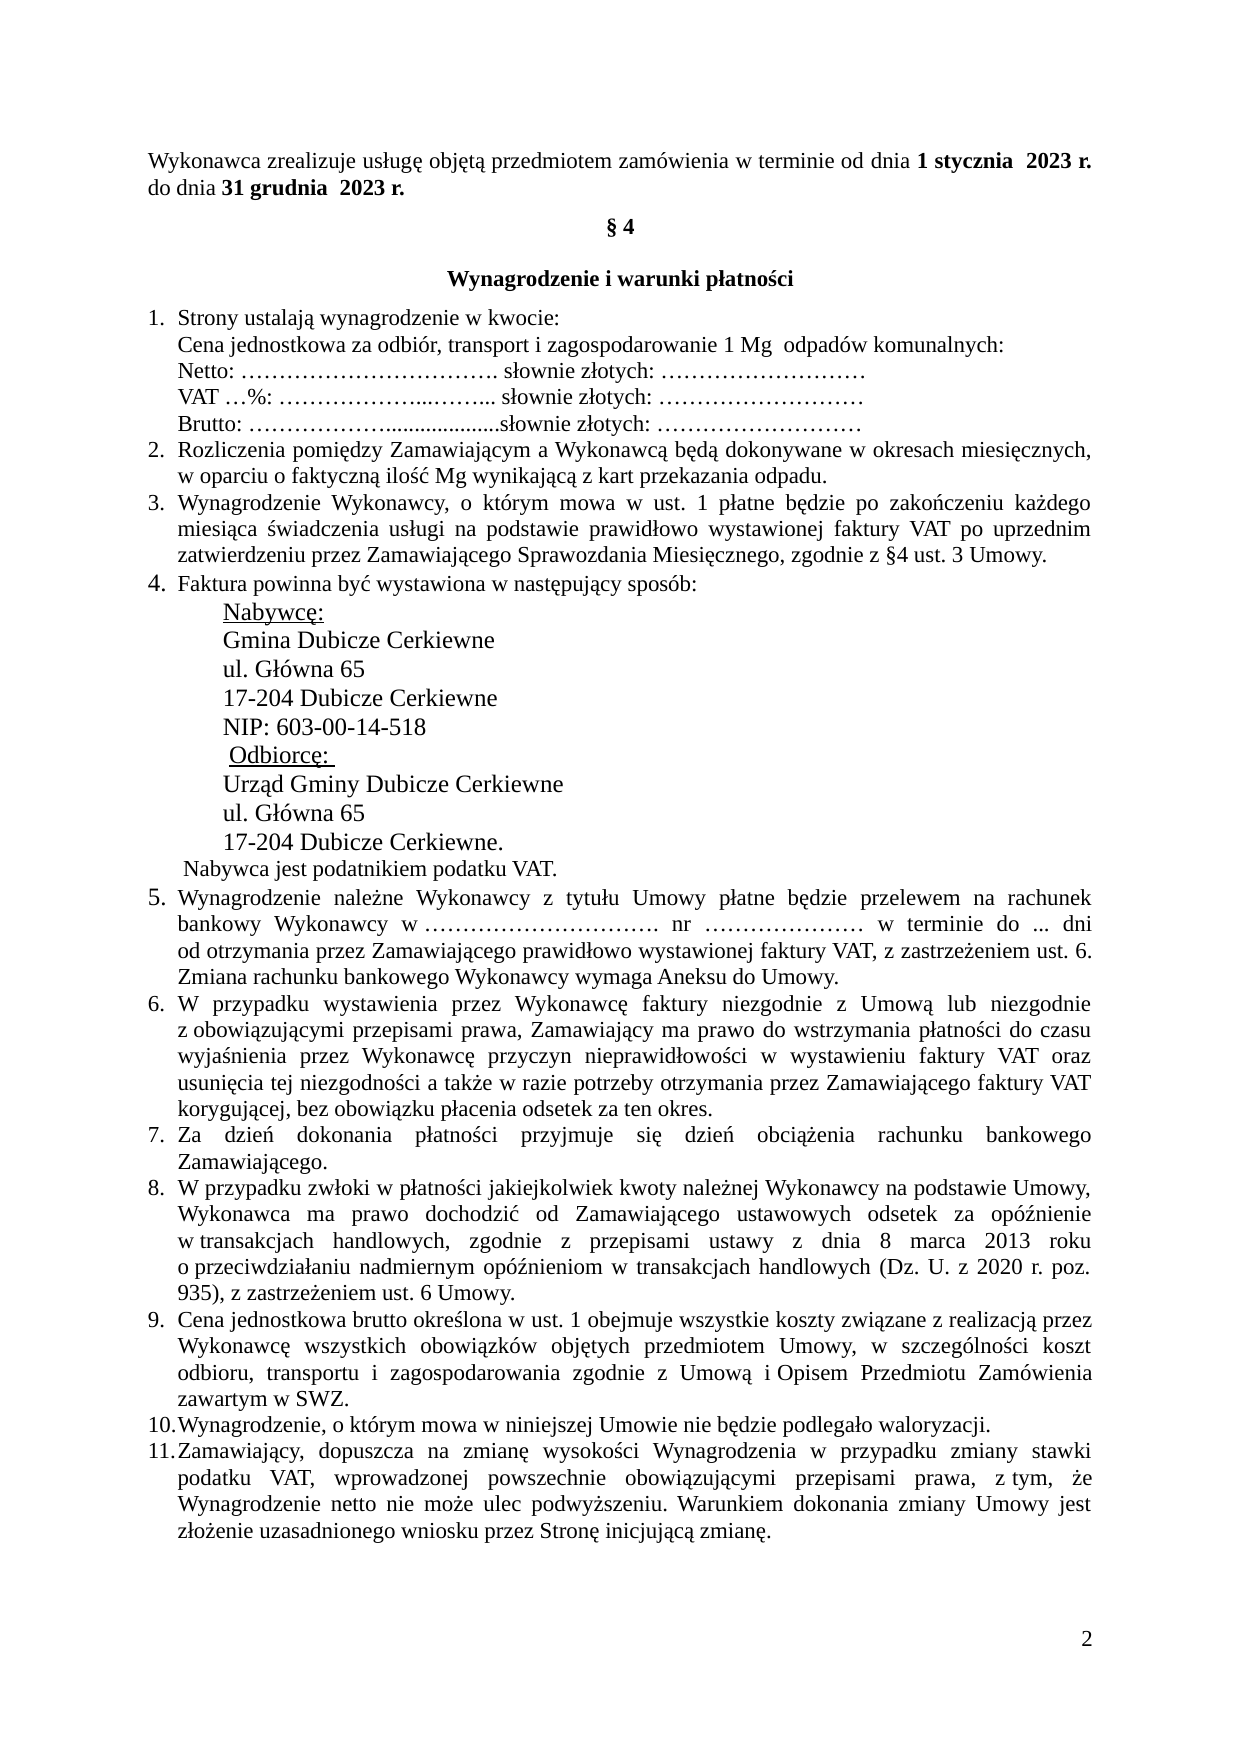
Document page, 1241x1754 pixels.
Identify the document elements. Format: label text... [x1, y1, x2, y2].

text Wykonawca zrealizuje usługę objętą przedmiotem zamówienia w terminie od dnia 1 stycznia 2023 r. do dnia 31 grudnia 2023 r. [405, 148, 1093, 200]
list NIP: 603-00-14-518 [223, 712, 1093, 740]
list Cena jednostkowa brutto określona w ust. 1 obejmuje wszystkie koszty związane z realizacją przez Wykonawcę wszystkich obowiązków objętych przedmiotem Umowy, w szczególności koszt odbioru, transportu i zagospodarowania zgodnie z Umową i Opisem Przedmiotu Zamówienia zawartym w SWZ. [148, 1306, 1093, 1411]
list 17-204 Dubicze Cerkiewne. [223, 827, 1093, 855]
list Rozliczenia pomiędzy Zamawiającym a Wykonawcą będą dokonywane w okresach miesięcznych, w oparciu o faktyczną ilość Mg wynikającą z kart przekazania odpadu. [148, 436, 1093, 489]
list Urząd Gminy Dubicze Cerkiewne [223, 769, 1093, 798]
list Odbiorcę: [223, 740, 1093, 769]
text Cena jednostkowa za odbiór, transport i zagospodarowanie 1 Mg odpadów komunalnych: [177, 331, 1093, 357]
list Faktura powinna być wystawiona w następujący sposób: [148, 568, 1093, 597]
text Nabywca jest podatnikiem podatku VAT. [177, 855, 1093, 882]
list ul. Główna 65 [223, 654, 1093, 683]
text Netto: ……………………………. słownie złotych: ……………………… [177, 357, 1093, 383]
list 17-204 Dubicze Cerkiewne [223, 683, 1093, 712]
list ul. Główna 65 [223, 798, 1093, 827]
list Nabywcę: [223, 597, 1093, 625]
text Brutto: ………………....................słownie złotych: ……………………… [177, 410, 1093, 436]
list Zamawiający, dopuszcza na zmianę wysokości Wynagrodzenia w przypadku zmiany stawki podatku VAT, wprowadzonej powszechnie obowiązującymi przepisami prawa, z tym, że Wynagrodzenie netto nie może ulec podwyższeniu. Warunkiem dokonania zmiany Umowy jest złożenie uzasadnionego wniosku przez Stronę inicjującą zmianę. [148, 1438, 1093, 1543]
list W przypadku zwłoki w płatności jakiejkolwiek kwoty należnej Wykonawcy na podstawie Umowy, Wykonawca ma prawo dochodzić od Zamawiającego ustawowych odsetek za opóźnienie w transakcjach handlowych, zgodnie z przepisami ustawy z dnia 8 marca 2013 roku o przeciwdziałaniu nadmiernym opóźnieniom w transakcjach handlowych (Dz. U. z 2020 r. poz. 935), z zastrzeżeniem ust. 6 Umowy. [148, 1174, 1093, 1306]
text § 4 [148, 213, 1093, 239]
list Wynagrodzenie Wykonawcy, o którym mowa w ust. 1 płatne będzie po zakończeniu każdego miesiąca świadczenia usługi na podstawie prawidłowo wystawionej faktury VAT po uprzednim zatwierdzeniu przez Zamawiającego Sprawozdania Miesięcznego, zgodnie z §4 ust. 3 Umowy. [148, 489, 1093, 568]
list Wynagrodzenie, o którym mowa w niniejszej Umowie nie będzie podlegało waloryzacji. [148, 1411, 1093, 1438]
list Gmina Dubicze Cerkiewne [223, 625, 1093, 654]
list Strony ustalają wynagrodzenie w kwocie: [148, 304, 1093, 331]
list Za dzień dokonania płatności przyjmuje się dzień obciążenia rachunku bankowego Zamawiającego. [148, 1121, 1093, 1174]
text Wynagrodzenie i warunki płatności [148, 266, 1093, 292]
list W przypadku wystawienia przez Wykonawcę faktury niezgodnie z Umową lub niezgodnie z obowiązującymi przepisami prawa, Zamawiający ma prawo do wstrzymania płatności do czasu wyjaśnienia przez Wykonawcę przyczyn nieprawidłowości w wystawieniu faktury VAT oraz usunięcia tej niezgodności a także w razie potrzeby otrzymania przez Zamawiającego faktury VAT korygującej, bez obowiązku płacenia odsetek za ten okres. [148, 989, 1093, 1121]
list Wynagrodzenie należne Wykonawcy z tytułu Umowy płatne będzie przelewem na rachunek bankowy Wykonawcy w …………………………. nr ………………… w terminie do ... dni od otrzymania przez Zamawiającego prawidłowo wystawionej faktury VAT, z zastrzeżeniem ust. 6. Zmiana rachunku bankowego Wykonawcy wymaga Aneksu do Umowy. [148, 882, 1093, 989]
text VAT …%: ………………...……... słownie złotych: ……………………… [177, 383, 1093, 410]
